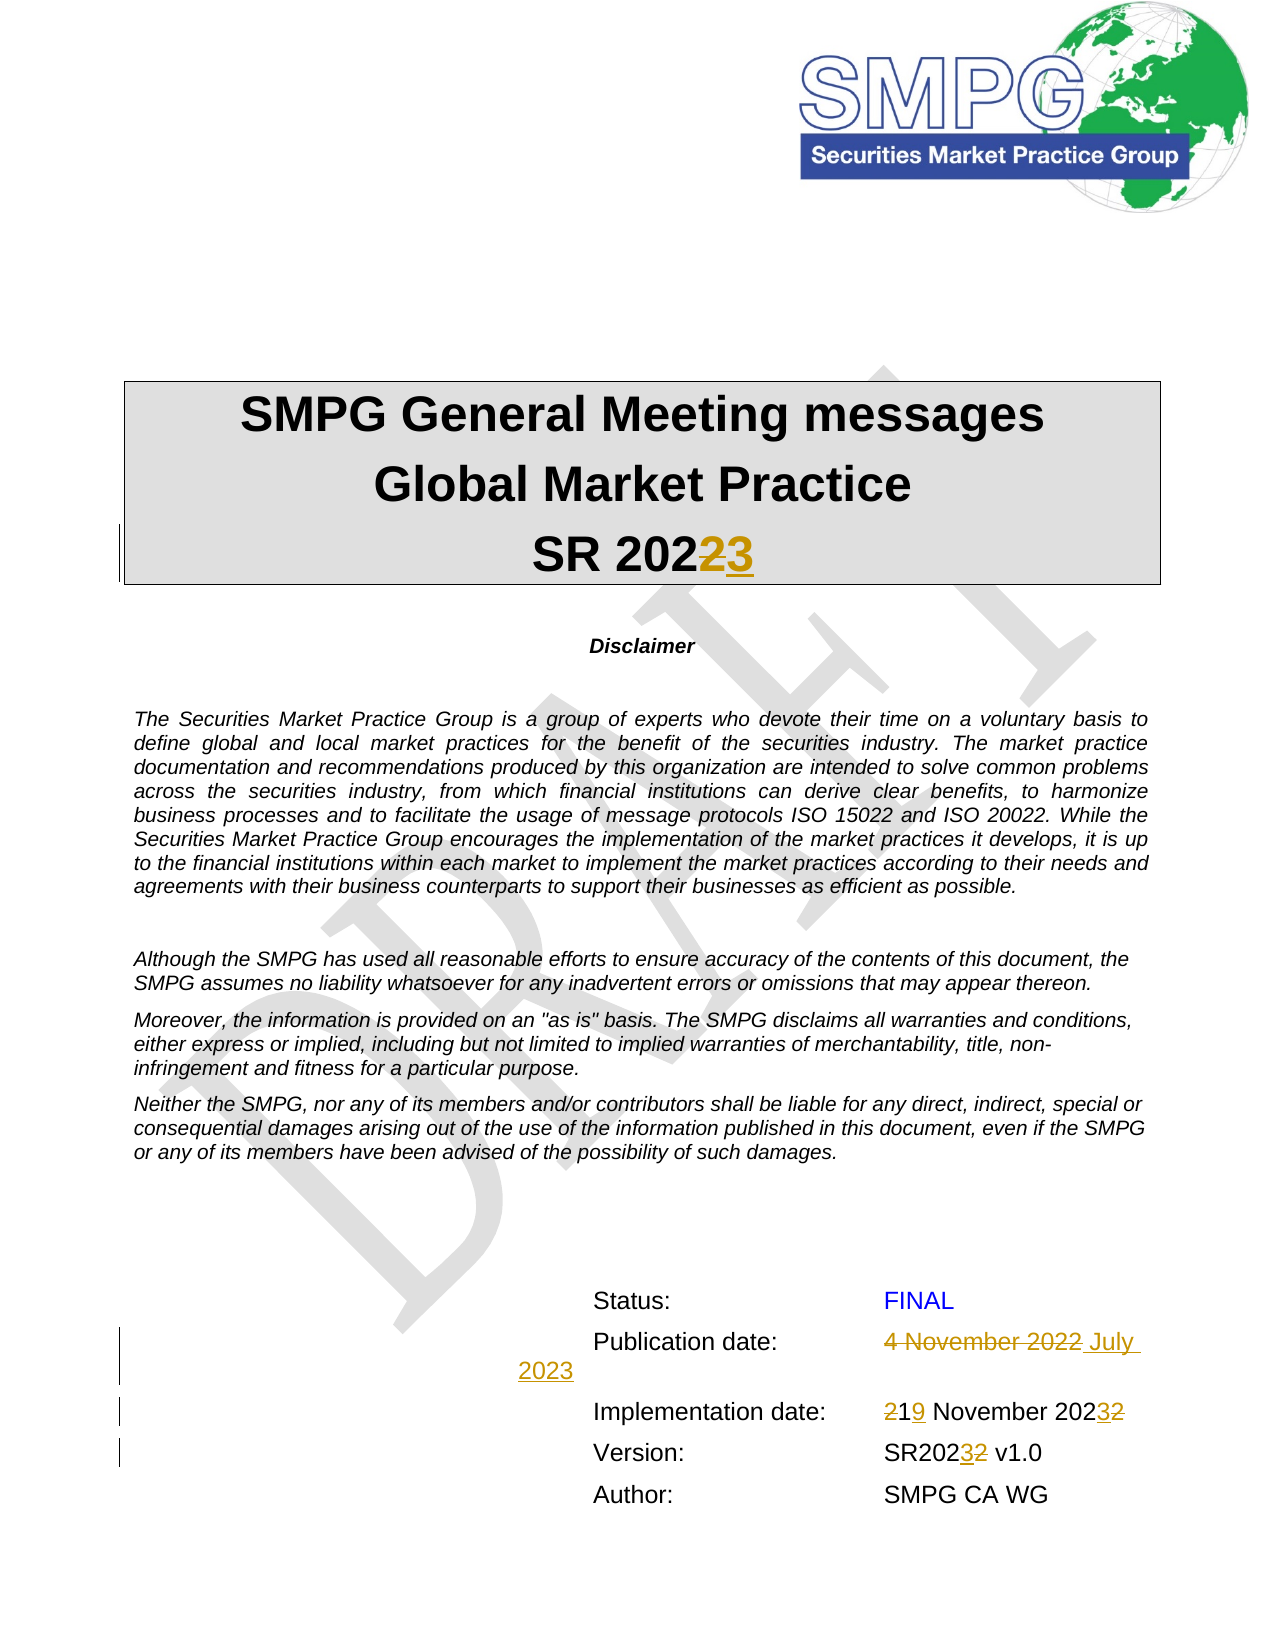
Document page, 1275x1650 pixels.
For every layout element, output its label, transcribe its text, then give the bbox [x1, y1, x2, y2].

text Disclaimer [133, 634, 1152, 658]
text Neither the SMPG, nor any of its members and/or contributors shall be liable for any direct, indirect, special or consequential damages arising out of the use of the information published in this document, even if the SMPG or any of its members have been advised of the possibility of such damages. [133, 1092, 1152, 1164]
text Implementation date: 1 November 202 [518, 1397, 1152, 1426]
text Author: SMPG CA WG [518, 1479, 1152, 1508]
text SMPG General Meeting messages [125, 382, 1160, 442]
text Although the SMPG has used all reasonable efforts to ensure accuracy of the contents of this document, the SMPG assumes no liability whatsoever for any inadvertent errors or omissions that may appear thereon. [133, 947, 1152, 995]
text SR 202 [125, 521, 1160, 584]
picture [799, 1, 1249, 213]
text Status: FINAL [518, 1286, 1152, 1314]
text Moreover, the information is provided on an "as is" basis. The SMPG disclaims all warranties and conditions, either express or implied, including but not limited to implied warranties of merchantability, title, non-infringement and fitness for a particular purpose. [133, 1008, 1152, 1079]
text The Securities Market Practice Group is a group of experts who devote their time on a voluntary basis to define global and local market practices for the benefit of the securities industry. The market practice documentation and recommendations produced by this organization are intended to solve common problems across the securities industry, from which financial institutions can derive clear benefits, to harmonize business processes and to facilitate the usage of message protocols ISO 15022 and ISO 20022. While the Securities Market Practice Group encourages the implementation of the market practices it develops, it is up to the financial institutions within each market to implement the market practices according to their needs and agreements with their business counterparts to support their businesses as efficient as possible. [133, 707, 1152, 898]
text Global Market Practice [125, 451, 1160, 512]
text Publication date: [518, 1327, 1152, 1384]
text Version: SR202 v1.0 [518, 1438, 1152, 1467]
